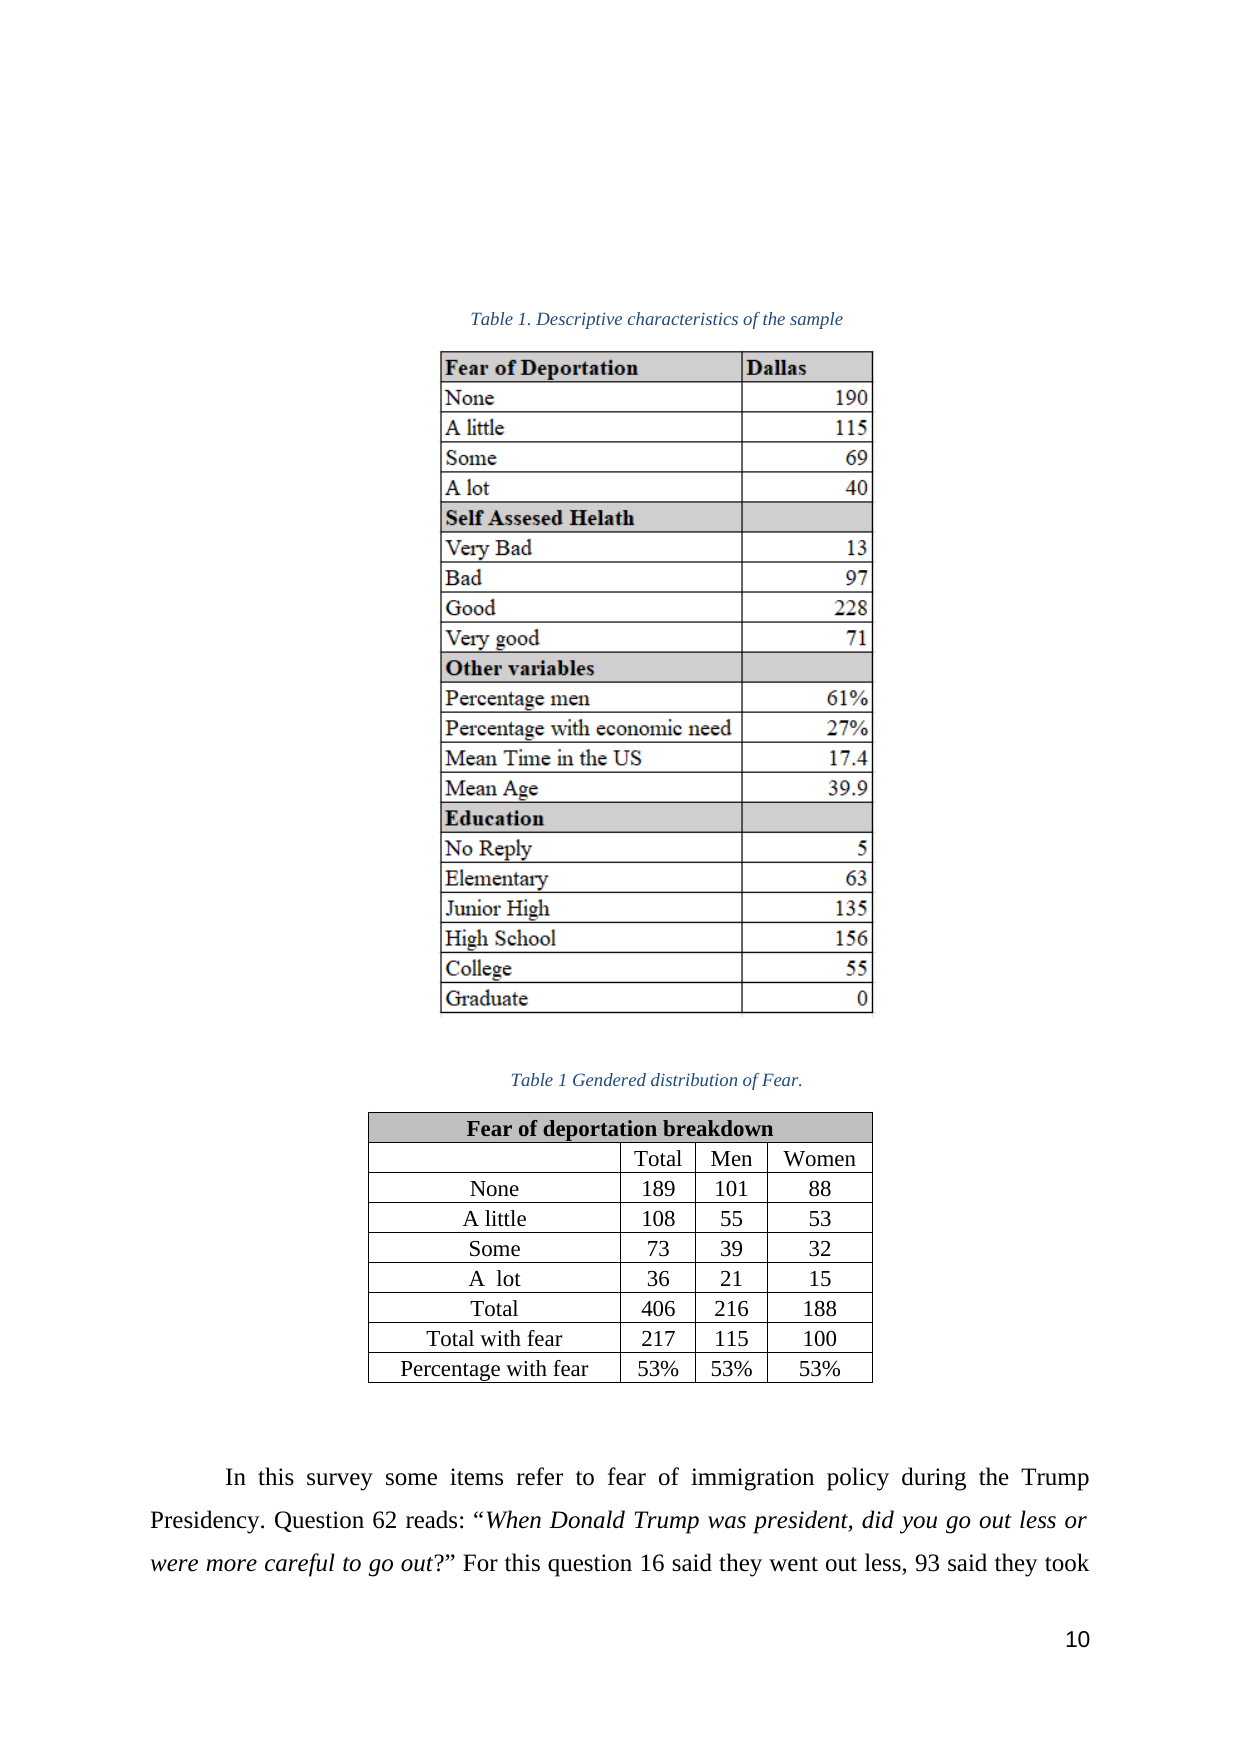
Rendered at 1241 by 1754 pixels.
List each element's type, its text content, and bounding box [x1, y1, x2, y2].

table_cell 88 [768, 1173, 872, 1202]
table_cell A little [369, 1203, 620, 1232]
table_cell Women [768, 1143, 872, 1172]
table_cell 39 [696, 1233, 767, 1262]
table_cell 406 [621, 1293, 695, 1322]
table_cell 21 [696, 1263, 767, 1292]
table_cell 101 [696, 1173, 767, 1202]
table_cell 216 [696, 1293, 767, 1322]
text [150, 1462, 1090, 1577]
table_cell Men [696, 1143, 767, 1172]
table_cell 188 [768, 1293, 872, 1322]
table_cell None [369, 1173, 620, 1202]
table_cell 189 [621, 1173, 695, 1202]
table_cell 108 [621, 1203, 695, 1232]
table_cell 115 [696, 1323, 767, 1352]
table_cell Total [369, 1293, 620, 1322]
table_cell 53% [696, 1353, 767, 1382]
table_cell 55 [696, 1203, 767, 1232]
table_cell Percentage with fear [369, 1353, 620, 1382]
table_cell Total [621, 1143, 695, 1172]
table_cell 36 [621, 1263, 695, 1292]
table_cell 73 [621, 1233, 695, 1262]
table_header Fear of deportation breakdown [369, 1113, 872, 1142]
table_cell Some [369, 1233, 620, 1262]
table_cell 53% [621, 1353, 695, 1382]
table_cell 53% [768, 1353, 872, 1382]
table_cell A lot [369, 1263, 620, 1292]
table_cell 15 [768, 1263, 872, 1292]
table_cell 100 [768, 1323, 872, 1352]
table_cell 217 [621, 1323, 695, 1352]
table_cell [369, 1143, 620, 1172]
table_cell 32 [768, 1233, 872, 1262]
text Table 1. Descriptive characteristics of the sample [150, 308, 1090, 329]
table_cell Total with fear [369, 1323, 620, 1352]
picture [438, 350, 877, 1017]
table_cell 53 [768, 1203, 872, 1232]
